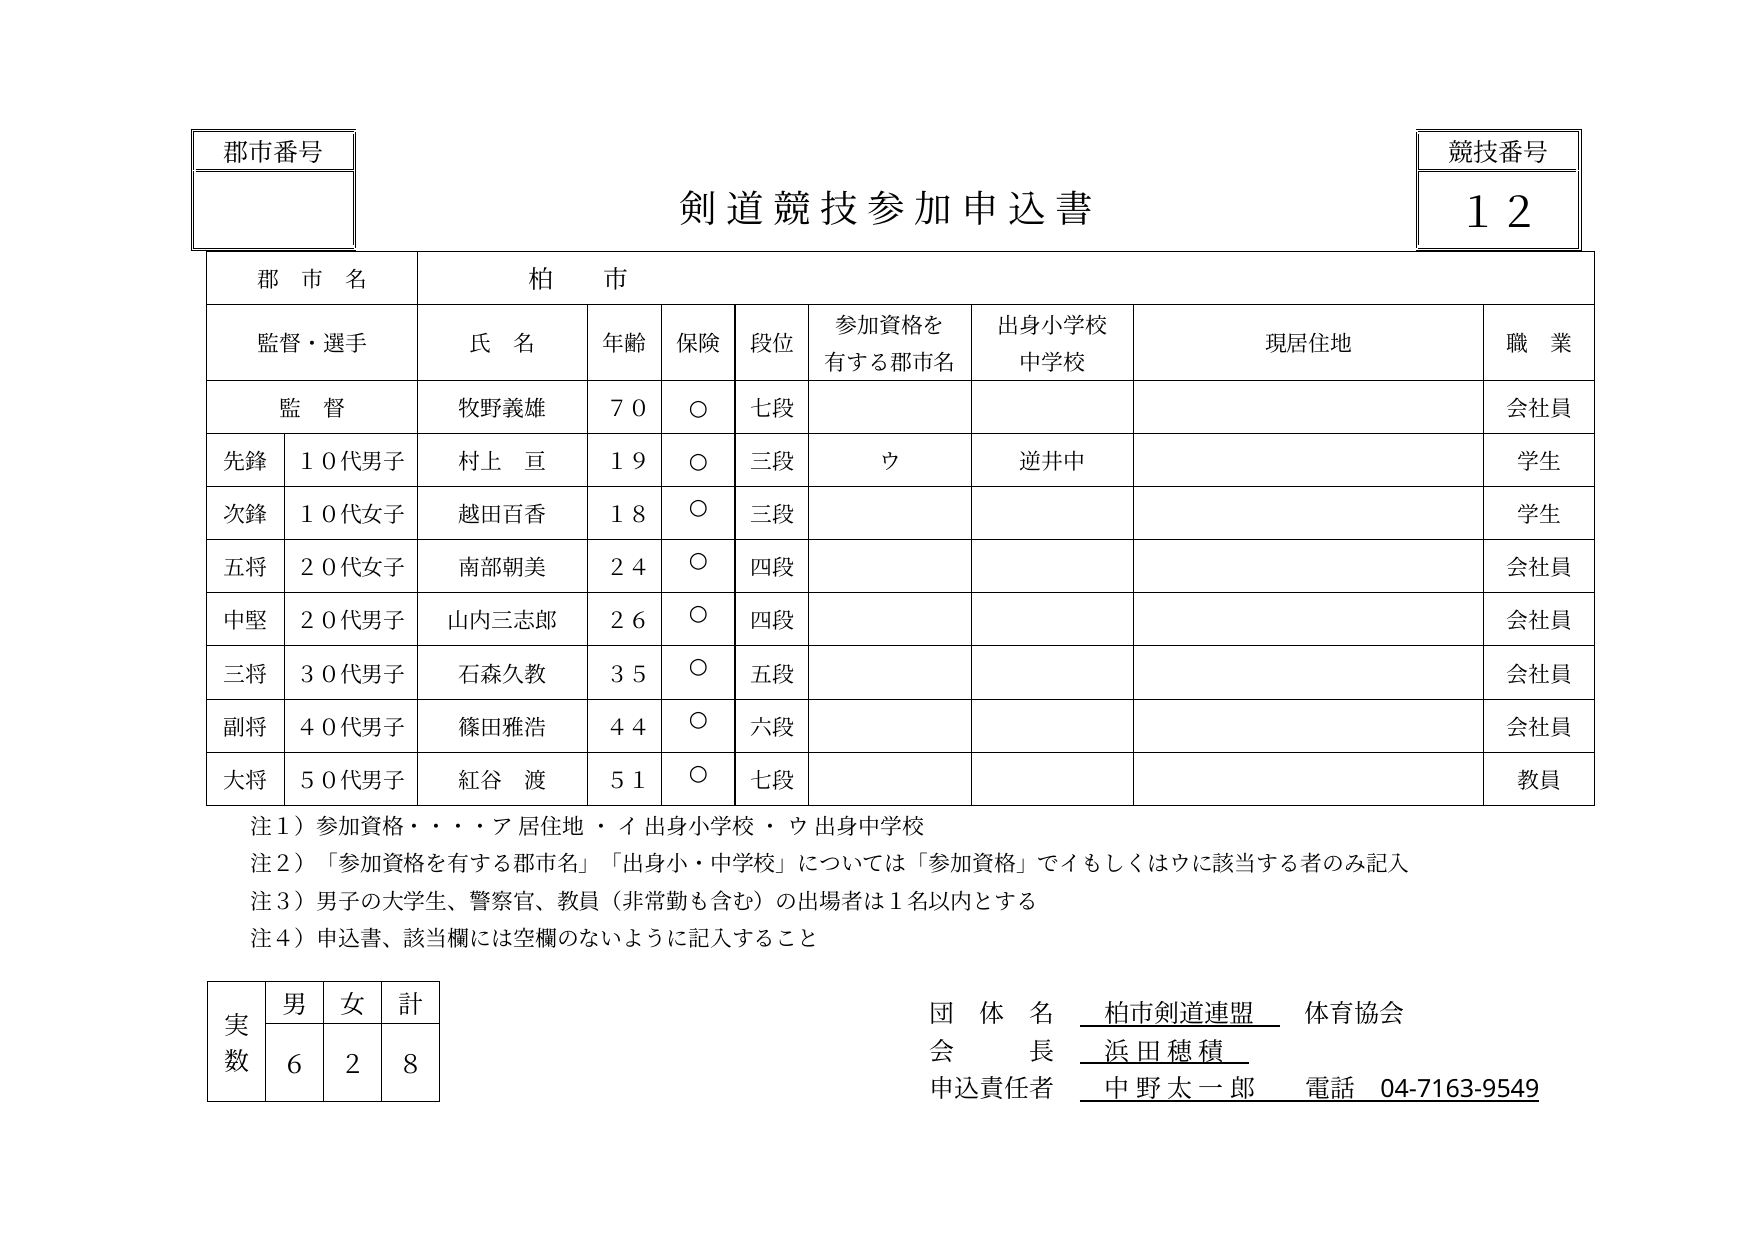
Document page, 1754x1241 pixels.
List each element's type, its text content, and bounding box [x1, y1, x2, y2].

table_cell 職 業 [1484, 305, 1594, 380]
table_cell [809, 753, 971, 805]
table_cell [1134, 434, 1483, 486]
table_header 競技番号 [1418, 132, 1578, 169]
table_cell 六段 [736, 700, 808, 752]
table_cell [972, 646, 1133, 698]
table_cell 参加資格を 有する郡市名 [809, 305, 971, 380]
table_cell ７０ [588, 381, 661, 433]
table_cell ６ [266, 1024, 323, 1101]
table_cell 保険 [662, 305, 734, 380]
table_cell ２０代男子 [285, 593, 417, 645]
table_header 郡 市 名 [207, 252, 417, 304]
table_cell ○ [662, 646, 734, 698]
table_header 男 [266, 982, 323, 1023]
table_cell [809, 540, 971, 592]
table_cell １８ [588, 487, 661, 539]
table_cell 氏 名 [418, 305, 587, 380]
table_cell 山内三志郎 [418, 593, 587, 645]
table_cell 教員 [1484, 753, 1594, 805]
table_cell 先鋒 [207, 434, 284, 486]
table_cell [972, 593, 1133, 645]
table_cell 会社員 [1484, 593, 1594, 645]
table_cell [972, 753, 1133, 805]
table_cell 監 督 [207, 381, 417, 433]
table_cell 七段 [736, 381, 808, 433]
table_cell 村上 亘 [418, 434, 587, 486]
table_cell [809, 487, 971, 539]
table_cell 年齢 [588, 305, 661, 380]
table_header 郡市番号 [194, 132, 354, 169]
table_header 計 [382, 982, 439, 1023]
table_cell 学生 [1484, 434, 1594, 486]
text 申込責任者 中 野 太 一 郎 電話 04-7163-9549 [207, 1068, 1577, 1106]
table_cell 出身小学校 中学校 [972, 305, 1133, 380]
table_cell 紅谷 渡 [418, 753, 587, 805]
table_cell [809, 646, 971, 698]
table_cell 逆井中 [972, 434, 1133, 486]
table_cell ２ [324, 1024, 381, 1101]
table_cell [809, 381, 971, 433]
table_cell 会社員 [1484, 381, 1594, 433]
text 注４）申込書、該当欄には空欄のないように記入すること [207, 918, 1577, 956]
table_cell ４０代男子 [285, 700, 417, 752]
table_header 実 数 [208, 982, 265, 1101]
table_cell ２０代女子 [285, 540, 417, 592]
table_cell 石森久教 [418, 646, 587, 698]
table_cell １９ [588, 434, 661, 486]
table_cell 七段 [736, 753, 808, 805]
table_cell ２６ [588, 593, 661, 645]
table_cell [1134, 700, 1483, 752]
table_cell 会社員 [1484, 700, 1594, 752]
table_cell ○ [662, 487, 734, 539]
table_cell [192, 169, 354, 247]
table_cell 三段 [736, 434, 808, 486]
table_cell [1134, 540, 1483, 592]
table_cell 五段 [736, 646, 808, 698]
table_cell ○ [662, 700, 734, 752]
table_cell [1134, 593, 1483, 645]
table_cell [972, 540, 1133, 592]
table_cell 四段 [736, 540, 808, 592]
text 会 長 浜 田 穂 積 [440, 1031, 1577, 1068]
table_header 柏 市 [418, 252, 1594, 304]
table_cell ３０代男子 [285, 646, 417, 698]
table_cell [809, 593, 971, 645]
table_cell 三段 [736, 487, 808, 539]
table_cell ５１ [588, 753, 661, 805]
table_cell 越田百香 [418, 487, 587, 539]
table_cell ３５ [588, 646, 661, 698]
table_cell ○ [662, 434, 734, 486]
text 注２）「参加資格を有する郡市名」「出身小・中学校」については「参加資格」でイもしくはウに該当する者のみ記入 [207, 843, 1577, 881]
table_cell 現居住地 [1134, 305, 1483, 380]
table_cell ○ [662, 381, 734, 433]
table_header 剣 道 競 技 参 加 申 込 書 [355, 129, 1417, 247]
table_cell 南部朝美 [418, 540, 587, 592]
table_cell 学生 [1484, 487, 1594, 539]
table_cell ウ [809, 434, 971, 486]
table_cell 会社員 [1484, 646, 1594, 698]
table_cell 中堅 [207, 593, 284, 645]
table_cell １０代女子 [285, 487, 417, 539]
table_cell 段位 [736, 305, 808, 380]
table_cell 次鋒 [207, 487, 284, 539]
table_cell 四段 [736, 593, 808, 645]
table_cell 会社員 [1484, 540, 1594, 592]
table_cell ２４ [588, 540, 661, 592]
table_cell [972, 700, 1133, 752]
table_cell １２ [1418, 169, 1580, 247]
table_cell ５０代男子 [285, 753, 417, 805]
text 注１）参加資格・・・・ア 居住地 ・ イ 出身小学校 ・ ウ 出身中学校 [207, 806, 1577, 843]
table_cell 三将 [207, 646, 284, 698]
table_cell [809, 700, 971, 752]
table_cell 副将 [207, 700, 284, 752]
table_cell [972, 487, 1133, 539]
table_cell 五将 [207, 540, 284, 592]
table_cell 篠田雅浩 [418, 700, 587, 752]
table_cell [972, 381, 1133, 433]
table_cell １０代男子 [285, 434, 417, 486]
table_cell ○ [662, 753, 734, 805]
table_cell ８ [382, 1024, 439, 1101]
table_cell [1134, 753, 1483, 805]
table_cell 牧野義雄 [418, 381, 587, 433]
table_cell ○ [662, 540, 734, 592]
text 団 体 名 柏市剣道連盟 体育協会 [440, 993, 1577, 1031]
table_cell [1134, 381, 1483, 433]
table_cell 大将 [207, 753, 284, 805]
table_cell ○ [662, 593, 734, 645]
table_header 女 [324, 982, 381, 1023]
table_cell 監督・選手 [207, 305, 417, 380]
table_cell [1134, 646, 1483, 698]
table_cell ４４ [588, 700, 661, 752]
text 注３）男子の大学生、警察官、教員（非常勤も含む）の出場者は１名以内とする [207, 881, 1577, 918]
table_cell [1134, 487, 1483, 539]
